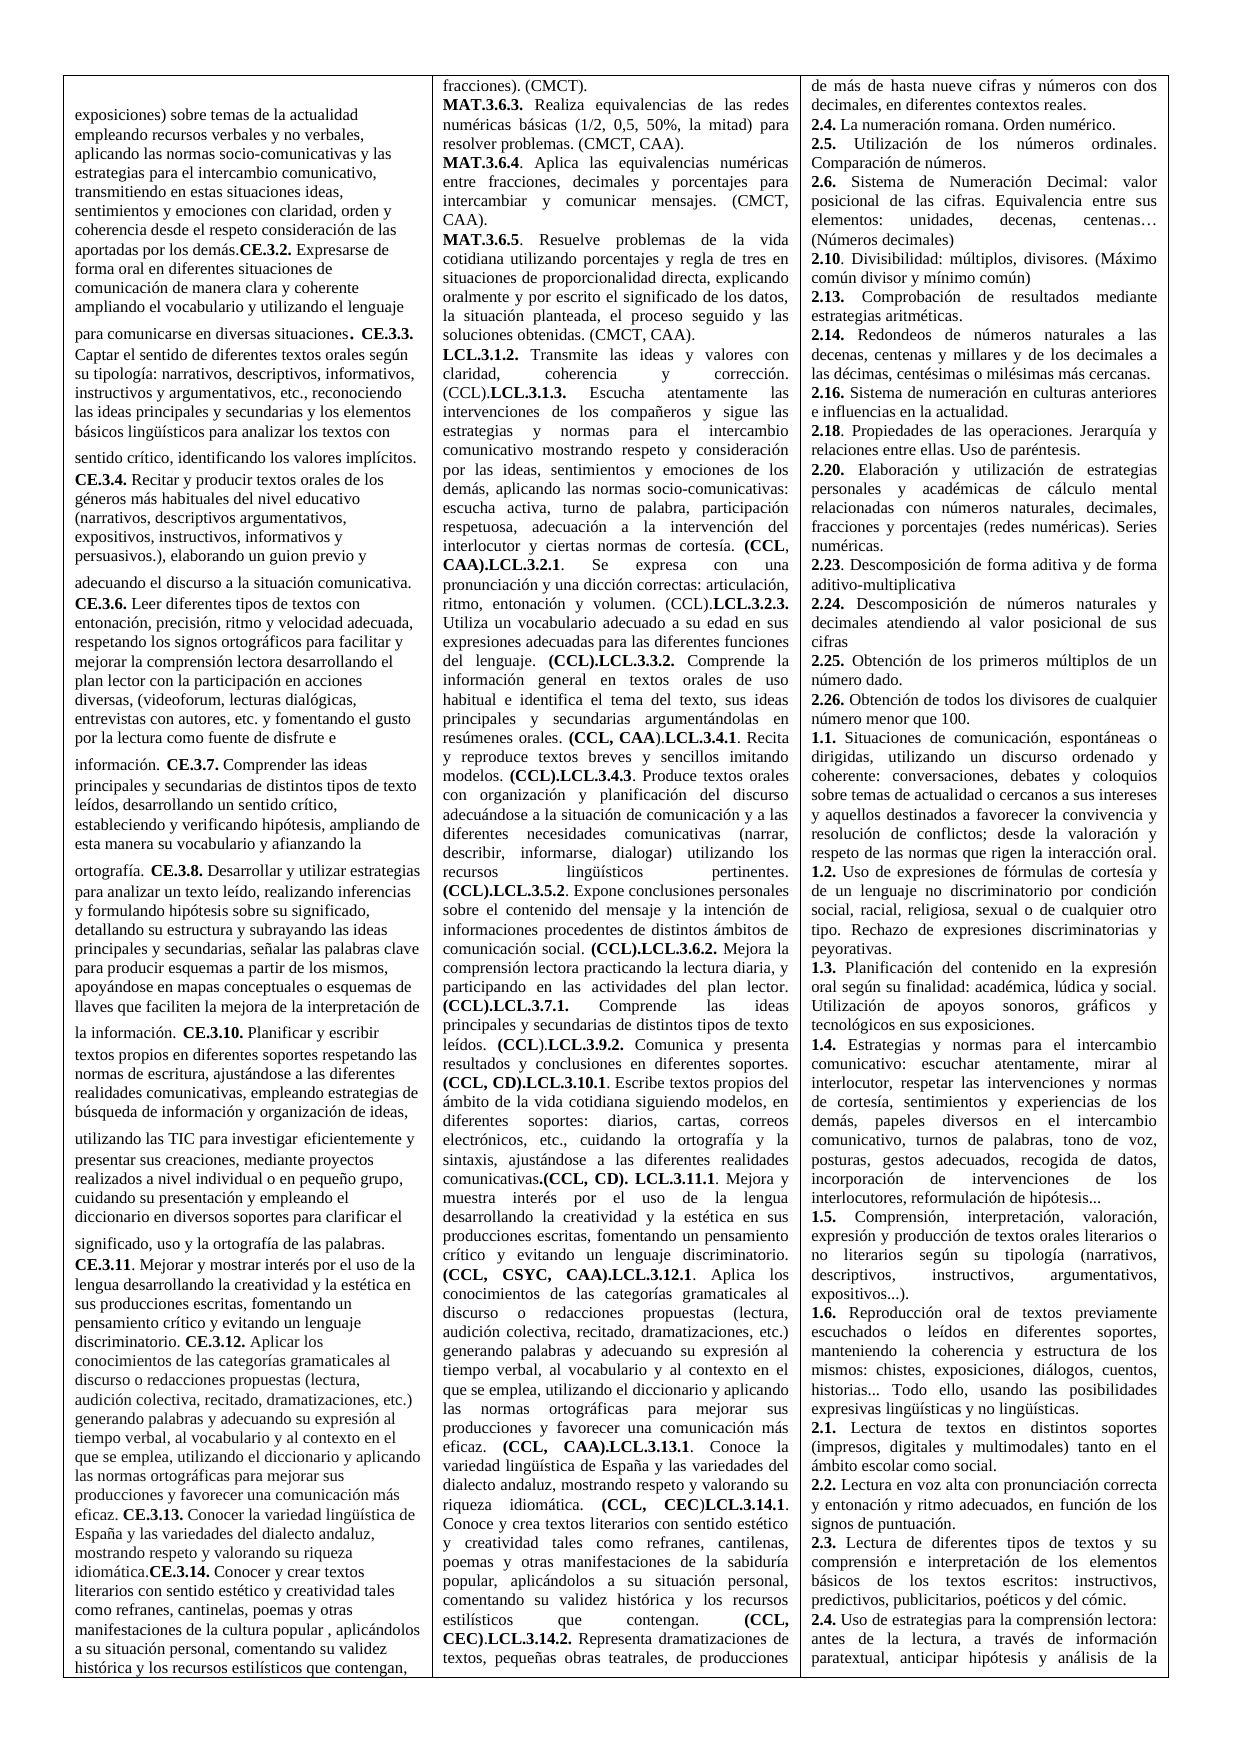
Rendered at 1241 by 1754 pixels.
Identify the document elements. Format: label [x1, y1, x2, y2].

table_cell [433, 76, 800, 1677]
table_cell [64, 76, 432, 1677]
table_cell [801, 76, 1168, 1677]
